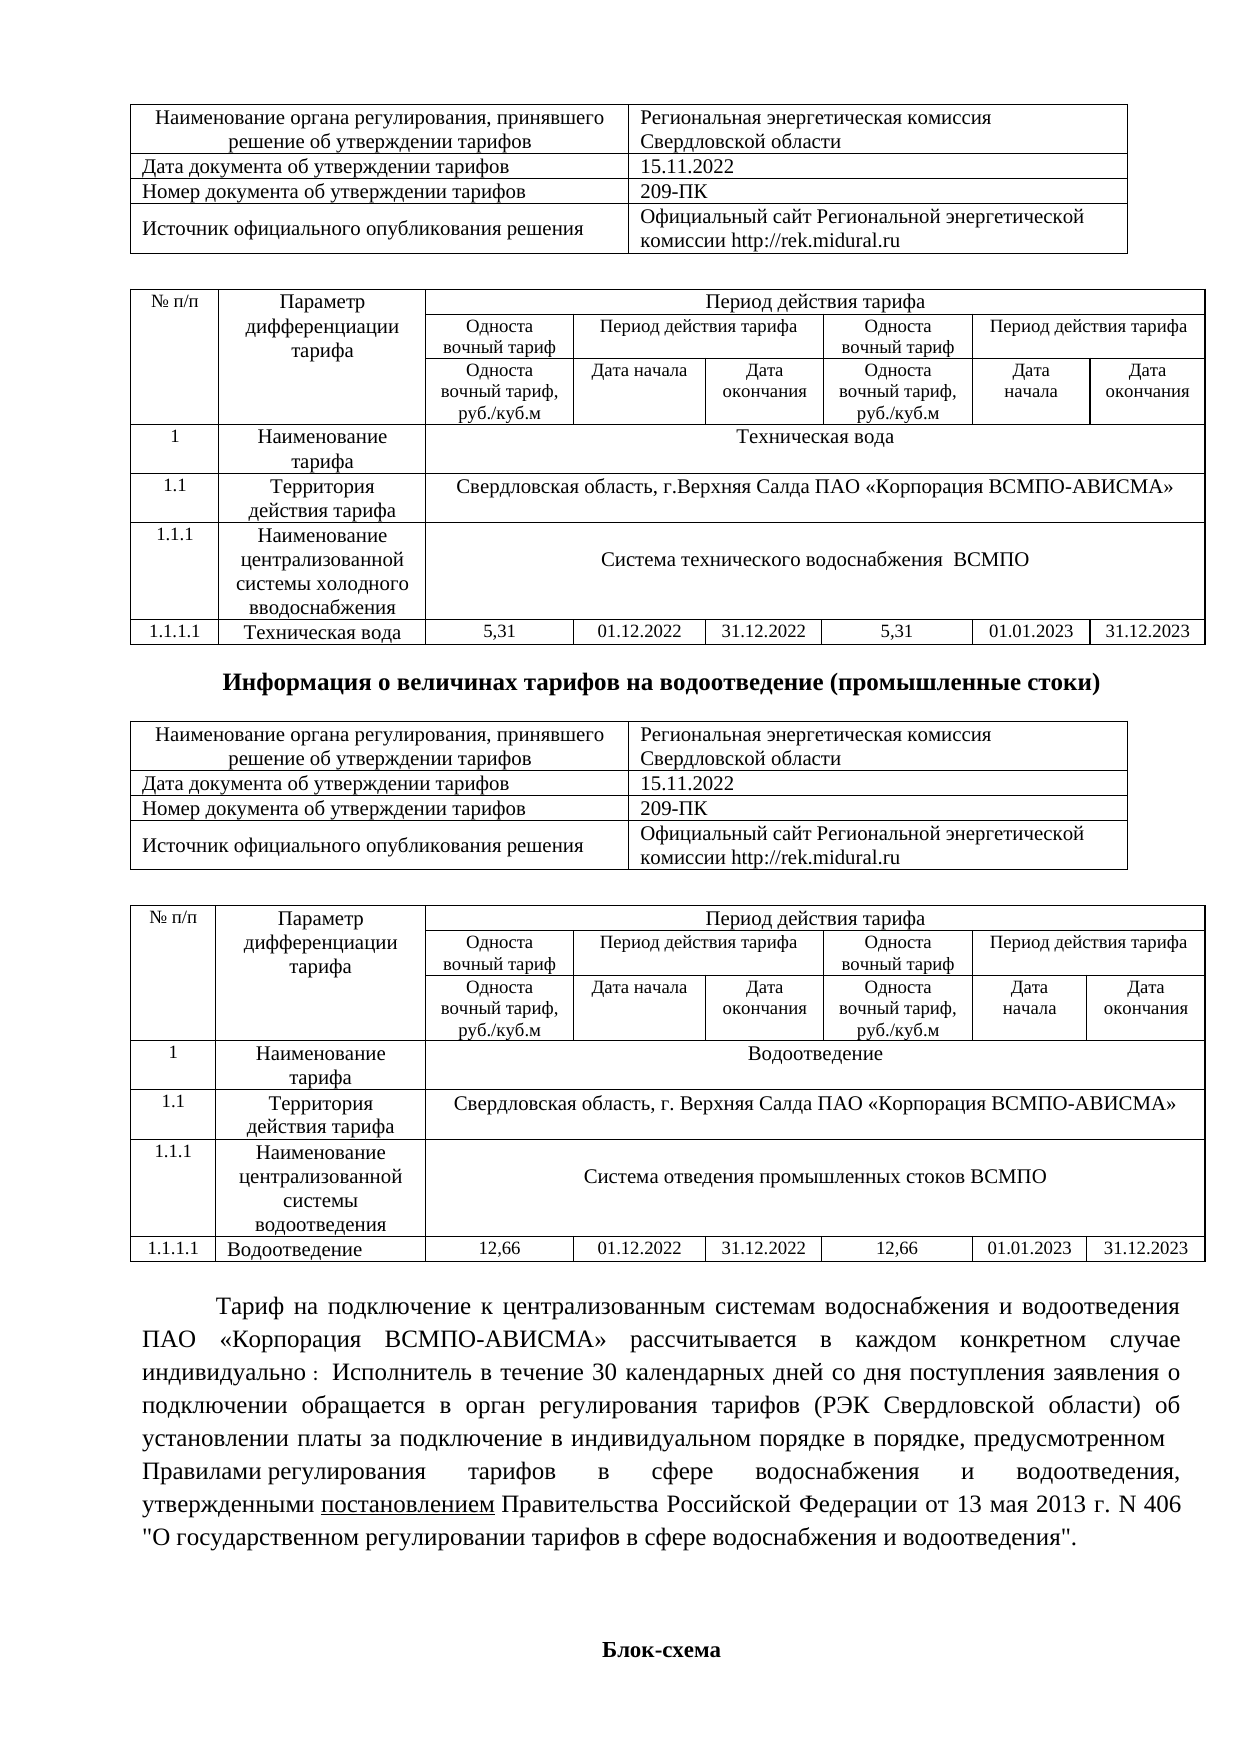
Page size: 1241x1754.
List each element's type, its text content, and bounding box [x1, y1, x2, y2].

table_cell Техническая вода [219, 620, 425, 644]
table_cell Односта вочный тариф, руб./куб.м [824, 976, 972, 1040]
table_cell Территория действия тарифа [216, 1090, 425, 1138]
table_cell 01.12.2022 [574, 1237, 705, 1261]
table_cell Односта вочный тариф, руб./куб.м [426, 359, 573, 423]
table_cell Односта вочный тариф, руб./куб.м [426, 976, 573, 1040]
table_header Наименование органа регулирования, принявшего решение об утверждении тарифов [131, 105, 628, 153]
text Информация о величинах тарифов на водоотведение (промышленные стоки) [142, 667, 1181, 696]
table_cell 209-ПК [629, 179, 1127, 203]
table_cell Водоотведение [216, 1237, 425, 1261]
table_header Параметр дифференциации тарифа [216, 906, 425, 1040]
table_cell Свердловская область, г.Верхняя Салда ПАО «Корпорация ВСМПО-АВИСМА» [426, 474, 1204, 522]
table_cell 12,66 [426, 1237, 573, 1261]
table_cell 5,31 [426, 620, 573, 644]
table_cell Односта вочный тариф [426, 931, 573, 974]
table_cell Дата начала [574, 976, 705, 1040]
table_cell Наименование тарифа [216, 1041, 425, 1089]
table_cell 1.1.1 [131, 1140, 215, 1236]
table_cell Период действия тарифа [973, 931, 1204, 974]
table_cell 12,66 [822, 1237, 972, 1261]
table_cell 1.1 [131, 474, 218, 522]
table_cell Источник официального опубликования решения [131, 821, 628, 869]
table_cell 15.11.2022 [629, 771, 1127, 795]
table_cell Односта вочный тариф [426, 315, 573, 358]
table_header Региональная энергетическая комиссия Свердловской области [629, 722, 1127, 770]
table_cell 31.12.2022 [706, 1237, 821, 1261]
table_cell Дата документа об утверждении тарифов [131, 154, 628, 178]
table_cell Номер документа об утверждении тарифов [131, 179, 628, 203]
table_cell 1 [131, 1041, 215, 1089]
table_cell 1.1 [131, 1090, 215, 1138]
table_header Параметр дифференциации тарифа [219, 290, 425, 423]
table_cell 31.12.2022 [706, 620, 821, 644]
table_cell 01.12.2022 [574, 620, 705, 644]
table_cell 31.12.2023 [1091, 620, 1204, 644]
table_cell Период действия тарифа [574, 931, 823, 974]
table_cell Односта вочный тариф, руб./куб.м [824, 359, 972, 423]
table_cell 1.1.1 [131, 523, 218, 619]
table_cell Официальный сайт Региональной энергетической комиссии http://rek.midural.ru [629, 821, 1127, 869]
table_cell Источник официального опубликования решения [131, 204, 628, 252]
table_cell Дата начала [973, 359, 1089, 423]
table_cell Дата начала [973, 976, 1086, 1040]
table_cell Односта вочный тариф [824, 315, 972, 358]
table_cell Номер документа об утверждении тарифов [131, 796, 628, 820]
text Тариф на подключение к централизованным системам водоснабжения и водоотведения ПАО «Корпорация ВСМПО-АВИСМА» рассчитывается в каждом конкретном случае индивидуально : Исполнитель в течение 30 календарных дней со дня поступления заявления о подключении обращается в орган регулирования тарифов (РЭК Свердловской области) об установлении платы за подключение в индивидуальном порядке в порядке, предусмотренном Правилами регулирования тарифов в сфере водоснабжения и водоотведения, утвержденными постановлением Правительства Российской Федерации от 13 мая 2013 г. N 406 "О государственном регулировании тарифов в сфере водоснабжения и водоотведения". [142, 1291, 1181, 1551]
table_cell Водоотведение [426, 1041, 1204, 1089]
table_cell 5,31 [822, 620, 972, 644]
table_cell Дата окончания [706, 359, 823, 423]
table_cell Официальный сайт Региональной энергетической комиссии http://rek.midural.ru [629, 204, 1127, 252]
table_cell Односта вочный тариф [824, 931, 972, 974]
table_cell 31.12.2023 [1087, 1237, 1204, 1261]
table_cell Техническая вода [426, 425, 1204, 473]
table_cell Территория действия тарифа [219, 474, 425, 522]
table_cell 1.1.1.1 [131, 620, 218, 644]
table_cell Период действия тарифа [574, 315, 823, 358]
table_header Период действия тарифа [426, 290, 1204, 313]
table_cell Дата окончания [1087, 976, 1204, 1040]
table_cell 01.01.2023 [973, 1237, 1086, 1261]
table_header Период действия тарифа [426, 906, 1204, 930]
table_cell Система отведения промышленных стоков ВСМПО [426, 1140, 1204, 1236]
table_cell Наименование тарифа [219, 425, 425, 473]
table_cell Дата документа об утверждении тарифов [131, 771, 628, 795]
table_cell 15.11.2022 [629, 154, 1127, 178]
table_header № п/п [131, 290, 218, 423]
table_cell Наименование централизованной системы холодного вводоснабжения [219, 523, 425, 619]
text Блок-схема [142, 1636, 1181, 1662]
table_cell 01.01.2023 [973, 620, 1089, 644]
table_cell Дата окончания [706, 976, 823, 1040]
table_cell Дата начала [574, 359, 705, 423]
table_cell Свердловская область, г. Верхняя Салда ПАО «Корпорация ВСМПО-АВИСМА» [426, 1090, 1204, 1138]
table_cell 1 [131, 425, 218, 473]
table_cell Наименование централизованной системы водоотведения [216, 1140, 425, 1236]
table_cell Система технического водоснабжения ВСМПО [426, 523, 1204, 619]
table_cell Дата окончания [1091, 359, 1204, 423]
table_cell 209-ПК [629, 796, 1127, 820]
table_header Наименование органа регулирования, принявшего решение об утверждении тарифов [131, 722, 628, 770]
table_cell Период действия тарифа [973, 315, 1204, 358]
table_header № п/п [131, 906, 215, 1040]
table_cell 1.1.1.1 [131, 1237, 215, 1261]
table_header Региональная энергетическая комиссия Свердловской области [629, 105, 1127, 153]
